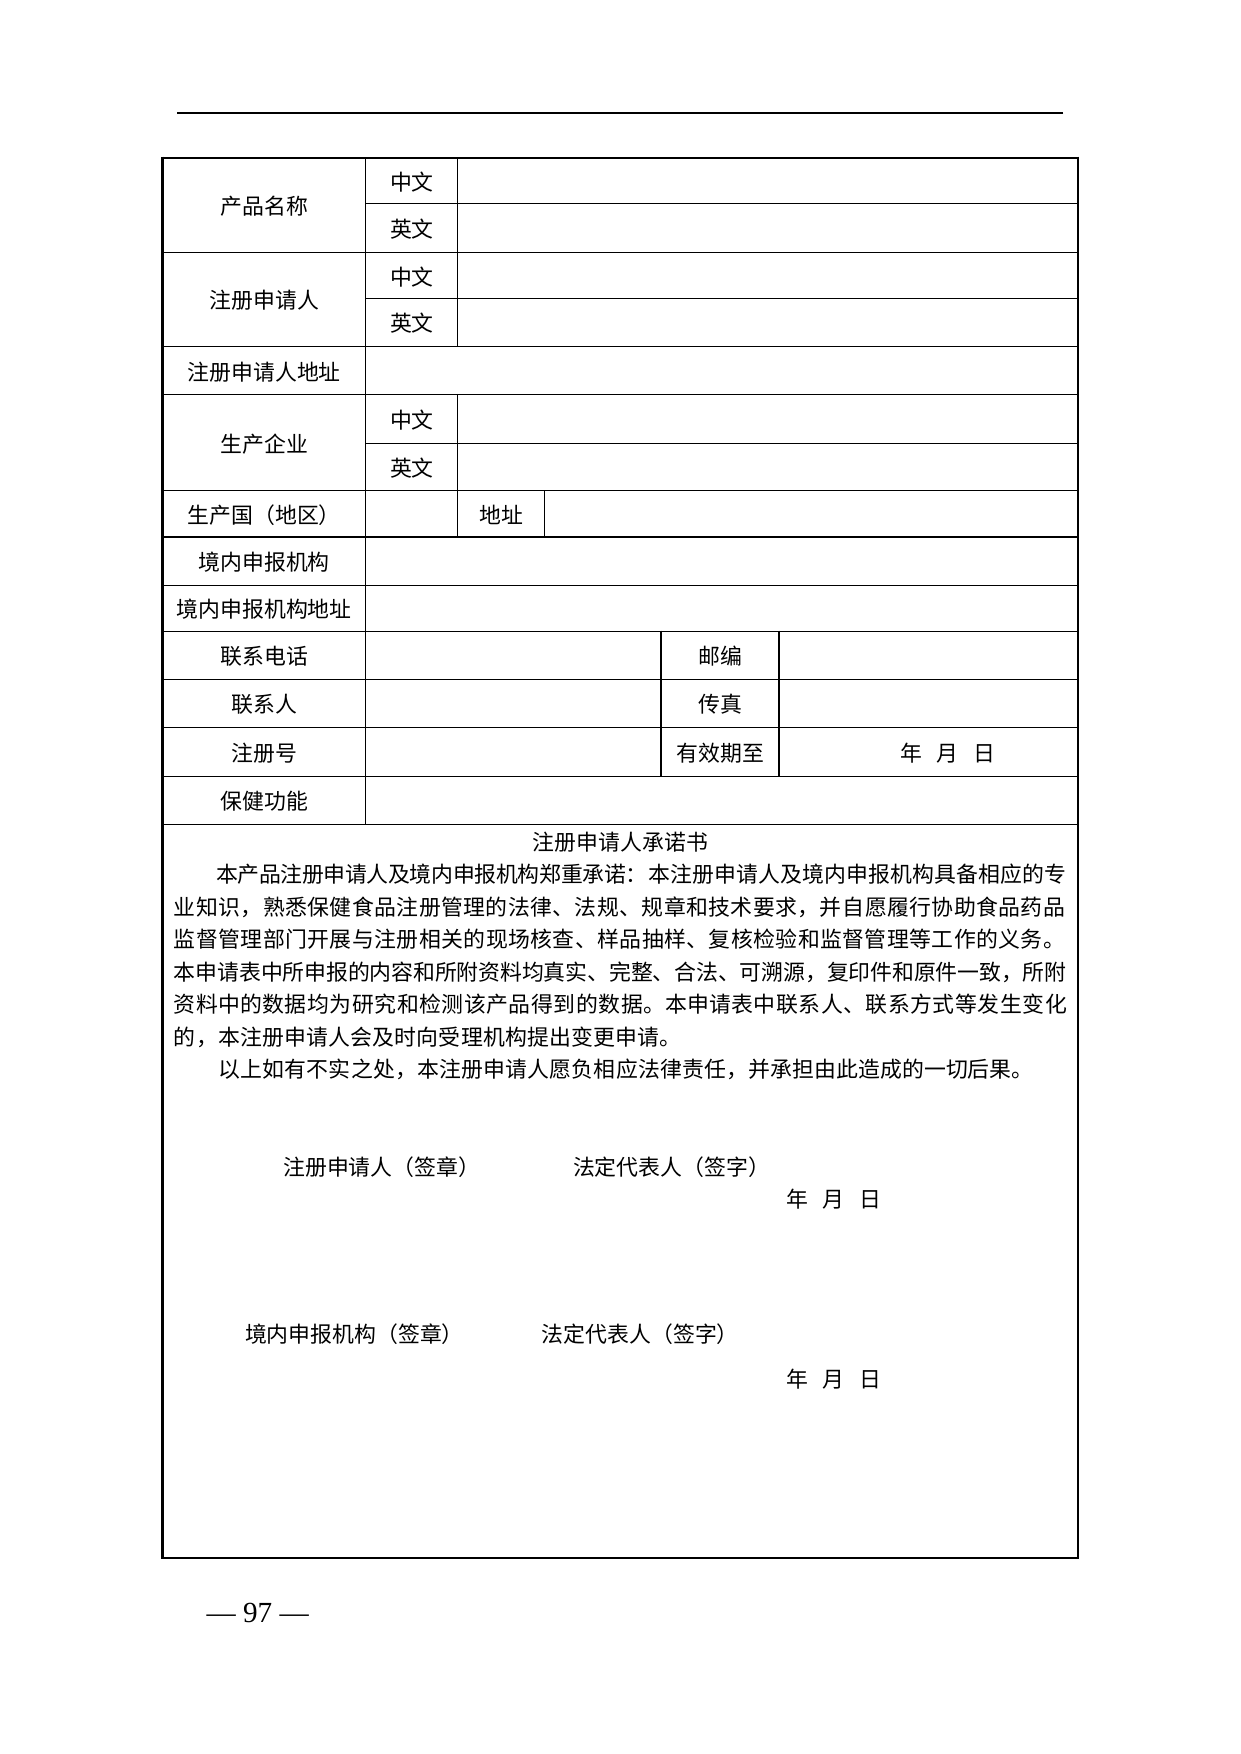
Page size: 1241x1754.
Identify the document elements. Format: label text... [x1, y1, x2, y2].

table_cell 注册申请人 [164, 253, 365, 346]
table_cell [366, 347, 1077, 394]
table_cell 英文 [366, 204, 457, 252]
table_cell [458, 204, 1077, 252]
table_cell [458, 299, 1077, 346]
table_cell [366, 538, 1077, 585]
table_cell 英文 [366, 444, 457, 490]
table_cell 联系人 [164, 680, 365, 727]
table_cell 保健功能 [164, 777, 365, 823]
table_cell [366, 586, 1077, 631]
table_cell [780, 680, 1077, 727]
table_cell [780, 632, 1077, 678]
table_cell [545, 491, 1077, 536]
table_cell [366, 491, 457, 536]
table_header 产品名称 [164, 159, 365, 252]
table_cell 联系电话 [164, 632, 365, 678]
table_cell [366, 728, 660, 776]
table_cell [366, 777, 1077, 823]
table_header 中文 [366, 159, 457, 203]
table_cell 境内申报机构地址 [164, 586, 365, 631]
table_cell 注册号 [164, 728, 365, 776]
table_cell 中文 [366, 253, 457, 298]
table_cell [458, 444, 1077, 490]
table_cell 注册申请人地址 [164, 347, 365, 394]
table_cell 境内申报机构 [164, 538, 365, 585]
table_cell 英文 [366, 299, 457, 346]
table_cell 注册申请人承诺书 本产品注册申请人及境内申报机构郑重承诺：本注册申请人及境内申报机构具备相应的专业知识，熟悉保健食品注册管理的法律、法规、规章和技术要求，并自愿履行协助食品药品监督管理部门开展与注册相关的现场核查、样品抽样、复核检验和监督管理等工作的义务。本申请表中所申报的内容和所附资料均真实、完整、合法、可溯源，复印件和原件一致，所附资料中的数据均为研究和检测该产品得到的数据。本申请表中联系人、联系方式等发生变化的，本注册申请人会及时向受理机构提出变更申请。 以上如有不实之处，本注册申请人愿负相应法律责任，并承担由此造成的一切后果。 注册申请人（签章） 法定代表人（签字） 年 月 日 境内申报机构（签章） 法定代表人（签字） 年 月 日 [164, 825, 1077, 1557]
table_cell 传真 [662, 680, 778, 727]
table_cell 中文 [366, 395, 457, 442]
table_cell 生产企业 [164, 395, 365, 490]
table_cell [458, 253, 1077, 298]
table_cell 生产国（地区） [164, 491, 365, 536]
table_cell 地址 [458, 491, 544, 536]
table_cell [366, 680, 660, 727]
table_cell [366, 632, 660, 678]
table_cell 有效期至 [662, 728, 778, 776]
table_cell 邮编 [662, 632, 778, 678]
table_cell 年 月 日 [780, 728, 1077, 776]
table_cell [458, 395, 1077, 442]
table_header [458, 159, 1077, 203]
